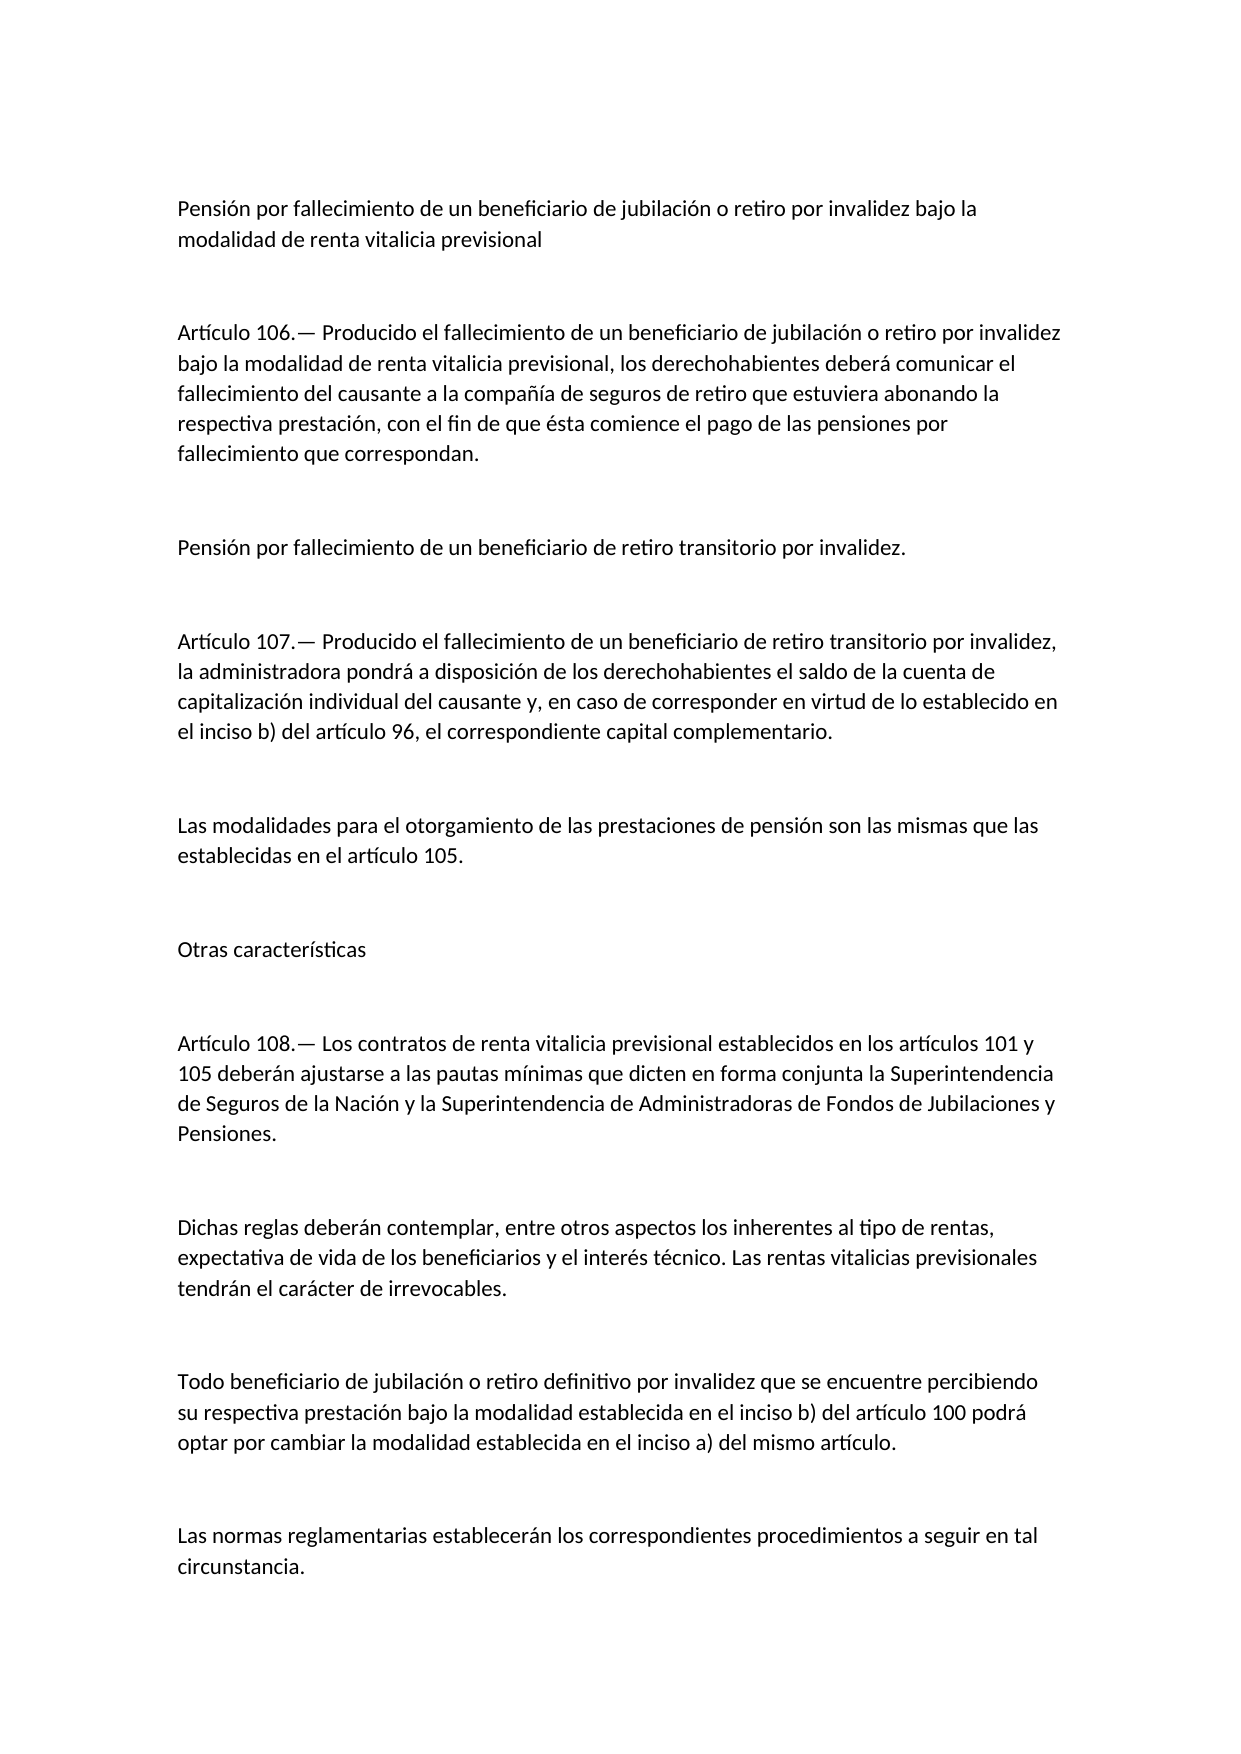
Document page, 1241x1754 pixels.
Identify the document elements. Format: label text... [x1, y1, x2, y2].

text Todo beneficiario de jubilación o retiro definitivo por invalidez que se encuentre percibiendo su respectiva prestación bajo la modalidad establecida en el inciso b) del artículo 100 podrá optar por cambiar la modalidad establecida en el inciso a) del mismo artículo. [177, 1367, 1063, 1456]
text Artículo 107.— Producido el fallecimiento de un beneficiario de retiro transitorio por invalidez, la administradora pondrá a disposición de los derechohabientes el saldo de la cuenta de capitalización individual del causante y, en caso de corresponder en virtud de lo establecido en el inciso b) del artículo 96, el correspondiente capital complementario. [177, 627, 1063, 745]
text Artículo 108.— Los contratos de renta vitalicia previsional establecidos en los artículos 101 y 105 deberán ajustarse a las pautas mínimas que dicten en forma conjunta la Superintendencia de Seguros de la Nación y la Superintendencia de Administradoras de Fondos de Jubilaciones y Pensiones. [177, 1029, 1063, 1147]
text Dichas reglas deberán contemplar, entre otros aspectos los inherentes al tipo de rentas, expectativa de vida de los beneficiarios y el interés técnico. Las rentas vitalicias previsionales tendrán el carácter de irrevocables. [177, 1213, 1063, 1302]
text Pensión por fallecimiento de un beneficiario de retiro transitorio por invalidez. [177, 533, 1063, 561]
text Otras características [177, 935, 1063, 963]
text Las normas reglamentarias establecerán los correspondientes procedimientos a seguir en tal circunstancia. [177, 1522, 1063, 1580]
text Artículo 106.— Producido el fallecimiento de un beneficiario de jubilación o retiro por invalidez bajo la modalidad de renta vitalicia previsional, los derechohabientes deberá comunicar el fallecimiento del causante a la compañía de seguros de retiro que estuviera abonando la respectiva prestación, con el fin de que ésta comience el pago de las pensiones por fallecimiento que correspondan. [177, 318, 1063, 467]
text Las modalidades para el otorgamiento de las prestaciones de pensión son las mismas que las establecidas en el artículo 105. [177, 811, 1063, 869]
text Pensión por fallecimiento de un beneficiario de jubilación o retiro por invalidez bajo la modalidad de renta vitalicia previsional [177, 194, 1063, 253]
